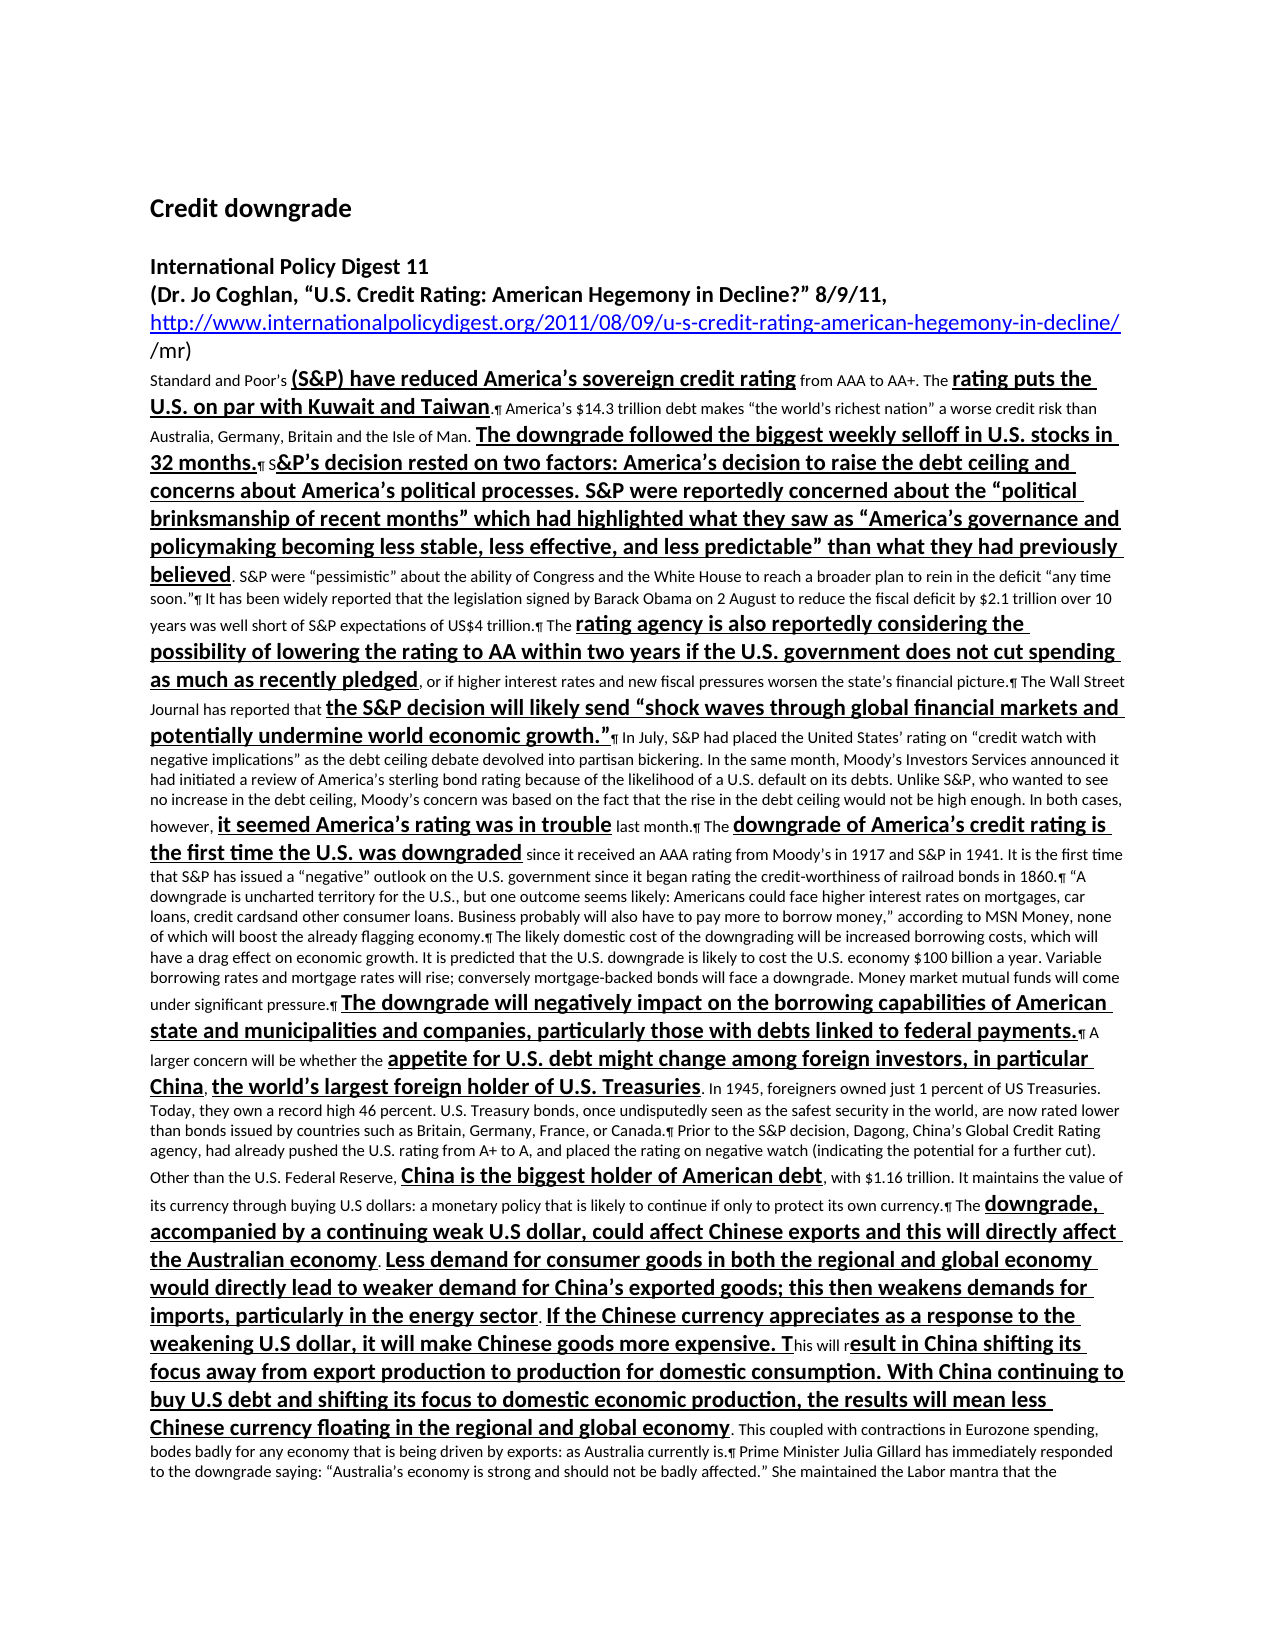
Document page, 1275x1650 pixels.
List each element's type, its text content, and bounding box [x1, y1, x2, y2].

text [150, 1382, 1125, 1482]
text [150, 364, 1125, 1381]
subtitle Credit downgrade [150, 191, 1125, 224]
text International Policy Digest 11 [150, 252, 1125, 280]
text (Dr. Jo Coghlan, “U.S. Credit Rating: American Hegemony in Decline?” 8/9/11, http://www.internationalpolicydigest.org/2011/08/09/u-s-credit-rating-american-hegemony-in-decline/ /mr) [150, 280, 1125, 364]
